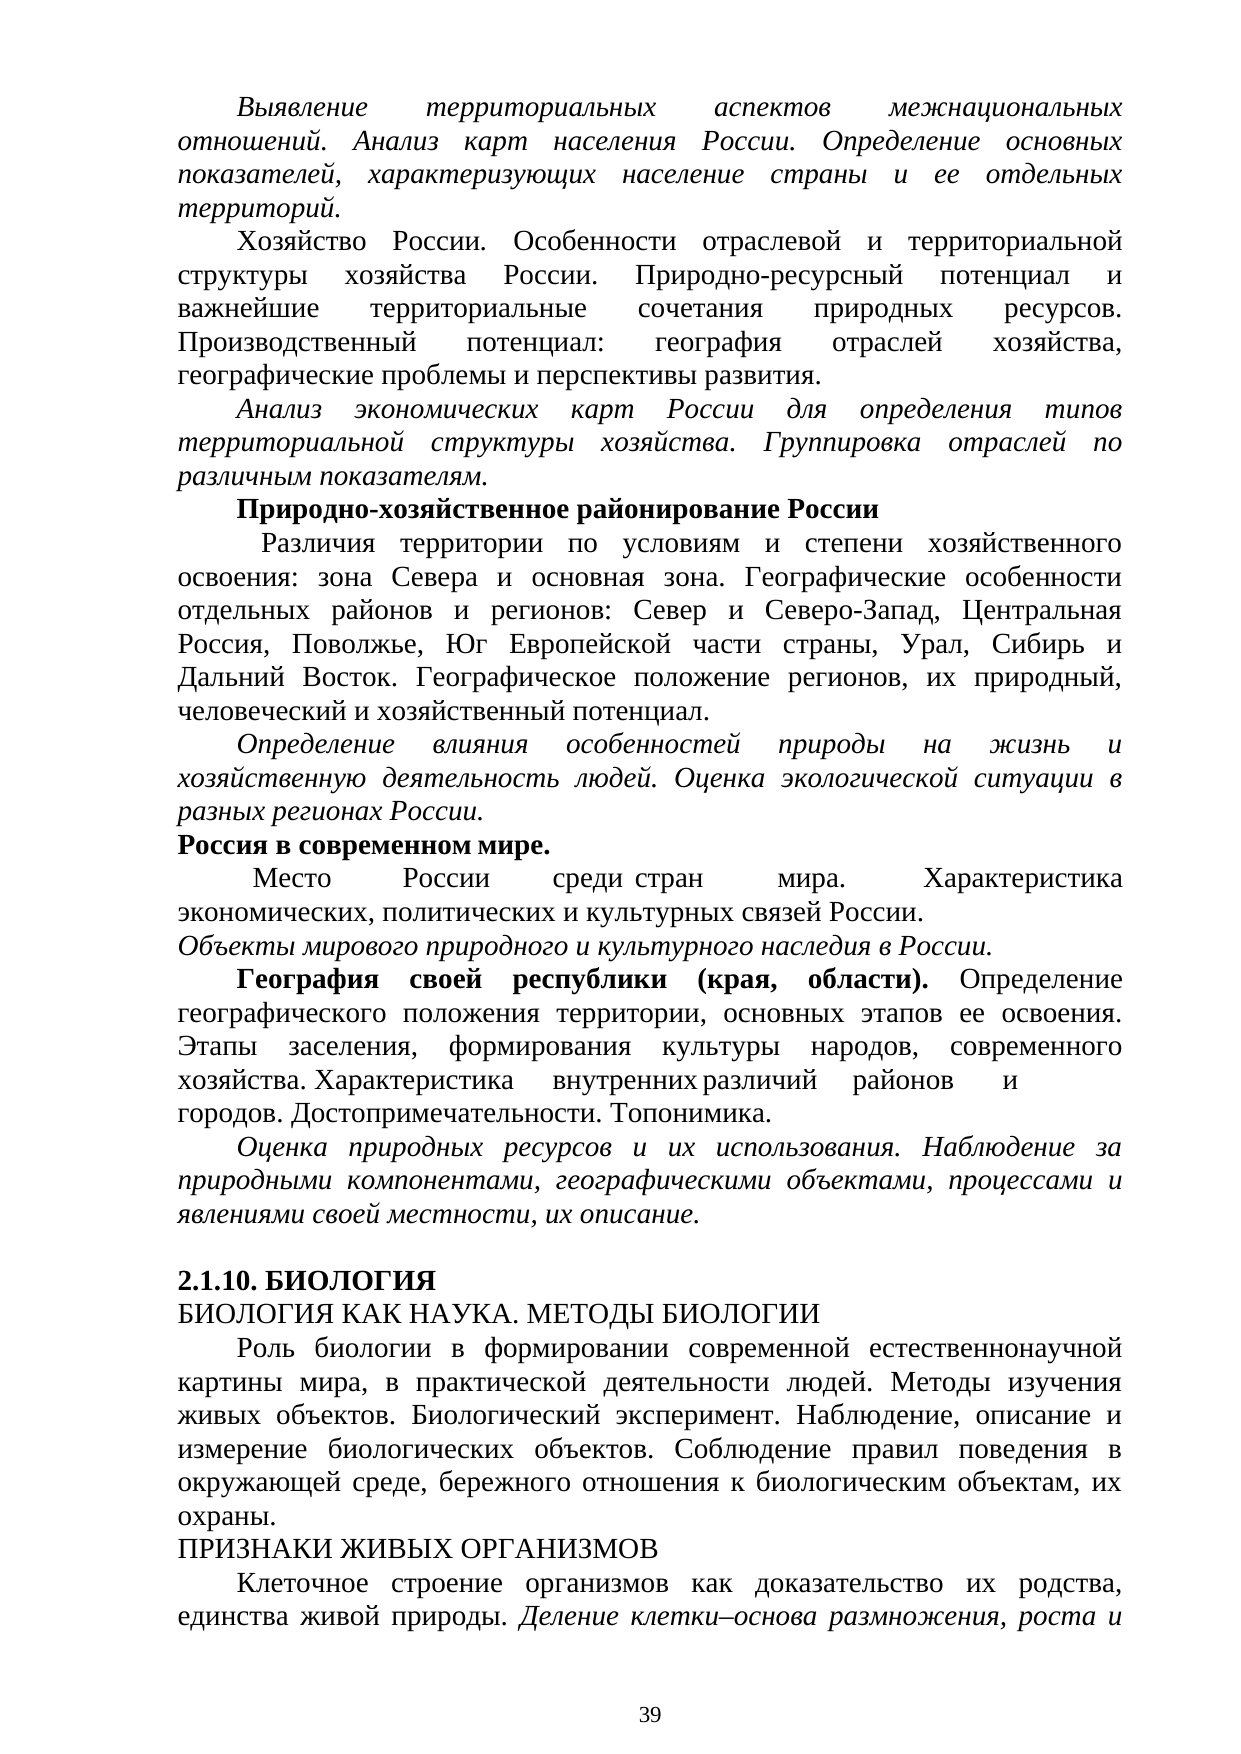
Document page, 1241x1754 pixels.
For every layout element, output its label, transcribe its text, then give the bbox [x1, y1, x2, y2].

text Объекты мирового природного и культурного наследия в России. [177, 928, 1123, 961]
text Анализ экономических карт России для определения типов территориальной структуры хозяйства. Группировка отраслей по различным показателям. [177, 391, 1123, 492]
text 2.1.10. БИОЛОГИЯ [177, 1263, 1123, 1297]
text Оценка природных ресурсов и их использования. Наблюдение за природными компонентами, географическими объектами, процессами и явлениями своей местности, их описание. [177, 1129, 1123, 1229]
text География своей республики (края, области). Определение географического положения территории, основных этапов ее освоения. Этапы заселения, формирования культуры народов, современного хозяйства. Характеристика внутренних различий районов и городов. Достопримечательности. Топонимика. [177, 961, 1123, 1129]
text Россия в современном мире. [177, 827, 1123, 861]
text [177, 1565, 1123, 1632]
text ПРИЗНАКИ ЖИВЫХ ОРГАНИЗМОВ [177, 1531, 1123, 1565]
text Различия территории по условиям и степени хозяйственного освоения: зона Севера и основная зона. Географические особенности отдельных районов и регионов: Север и Северо-Запад, Центральная Россия, Поволжье, Юг Европейской части страны, Урал, Сибирь и Дальний Восток. Географическое положение регионов, их природный, человеческий и хозяйственный потенциал. [177, 525, 1123, 726]
text Хозяйство России. Особенности отраслевой и территориальной структуры хозяйства России. Природно-ресурсный потенциал и важнейшие территориальные сочетания природных ресурсов. Производственный потенциал: география отраслей хозяйства, географические проблемы и перспективы развития. [177, 223, 1123, 391]
text Природно-хозяйственное районирование России [177, 492, 1123, 525]
text Выявление территориальных аспектов межнациональных отношений. Анализ карт населения России. Определение основных показателей, характеризующих население страны и ее отдельных территорий. [177, 89, 1123, 223]
text Роль биологии в формировании современной естественнонаучной картины мира, в практической деятельности людей. Методы изучения живых объектов. Биологический эксперимент. Наблюдение, описание и измерение биологических объектов. Соблюдение правил поведения в окружающей среде, бережного отношения к биологическим объектам, их охраны. [177, 1330, 1123, 1531]
text БИОЛОГИЯ КАК НАУКА. МЕТОДЫ БИОЛОГИИ [177, 1297, 1123, 1330]
text Определение влияния особенностей природы на жизнь и хозяйственную деятельность людей. Оценка экологической ситуации в разных регионах России. [177, 726, 1123, 827]
text Место России среди стран мира. Характеристика экономических, политических и культурных связей России. [177, 861, 1123, 928]
